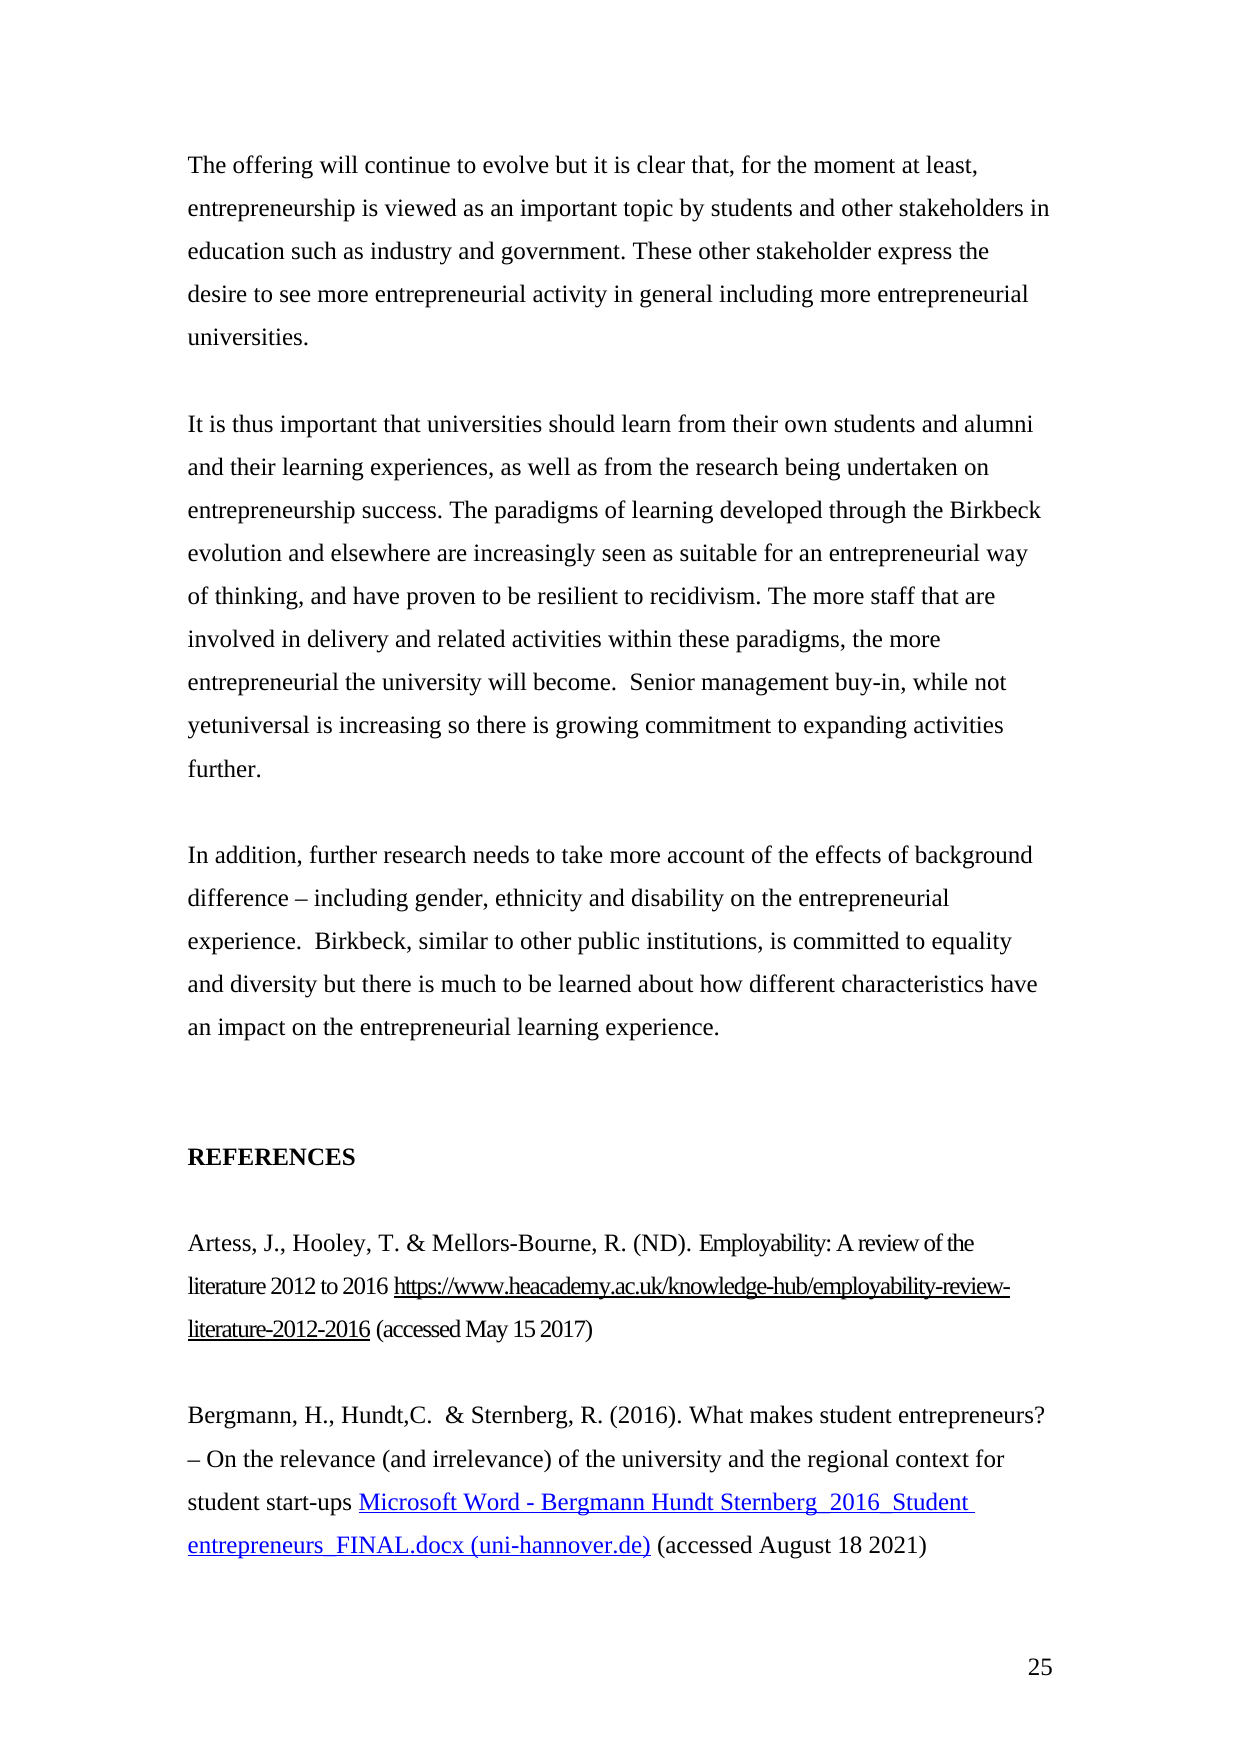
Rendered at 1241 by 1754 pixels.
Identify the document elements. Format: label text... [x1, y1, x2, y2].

text REFERENCES [187, 1142, 1053, 1171]
text It is thus important that universities should learn from their own students and alumni and their learning experiences, as well as from the research being undertaken on entrepreneurship success. The paradigms of learning developed through the Birkbeck evolution and elsewhere are increasingly seen as suitable for an entrepreneurial way of thinking, and have proven to be resilient to recidivism. The more staff that are involved in delivery and related activities within these paradigms, the more entrepreneurial the university will become. Senior management buy-in, while not yetuniversal is increasing so there is growing commitment to expanding activities further. [187, 409, 1053, 782]
subtitle Artess, J., Hooley, T. & Mellors-Bourne, R. (ND). Employability: A review of the literature 2012 to 2016 https://www.heacademy.ac.uk/knowledge-hub/employability-review-literature-2012-2016 (accessed May 15 2017) [187, 1228, 1053, 1343]
text Bergmann, H., Hundt,C. & Sternberg, R. (2016). What makes student entrepreneurs? – On the relevance (and irrelevance) of the university and the regional context for student start-ups Microsoft Word - Bergmann Hundt Sternberg_2016_Student entrepreneurs_FINAL.docx (uni-hannover.de) (accessed August 18 2021) [187, 1401, 1053, 1559]
text The offering will continue to evolve but it is clear that, for the moment at least, entrepreneurship is viewed as an important topic by students and other stakeholders in education such as industry and government. These other stakeholder express the desire to see more entrepreneurial activity in general including more entrepreneurial universities. [187, 150, 1053, 351]
text In addition, further research needs to take more account of the effects of background difference – including gender, ethnicity and disability on the entrepreneurial experience. Birkbeck, similar to other public institutions, is committed to equality and diversity but there is much to be learned about how different characteristics have an impact on the entrepreneurial learning experience. [187, 840, 1053, 1041]
